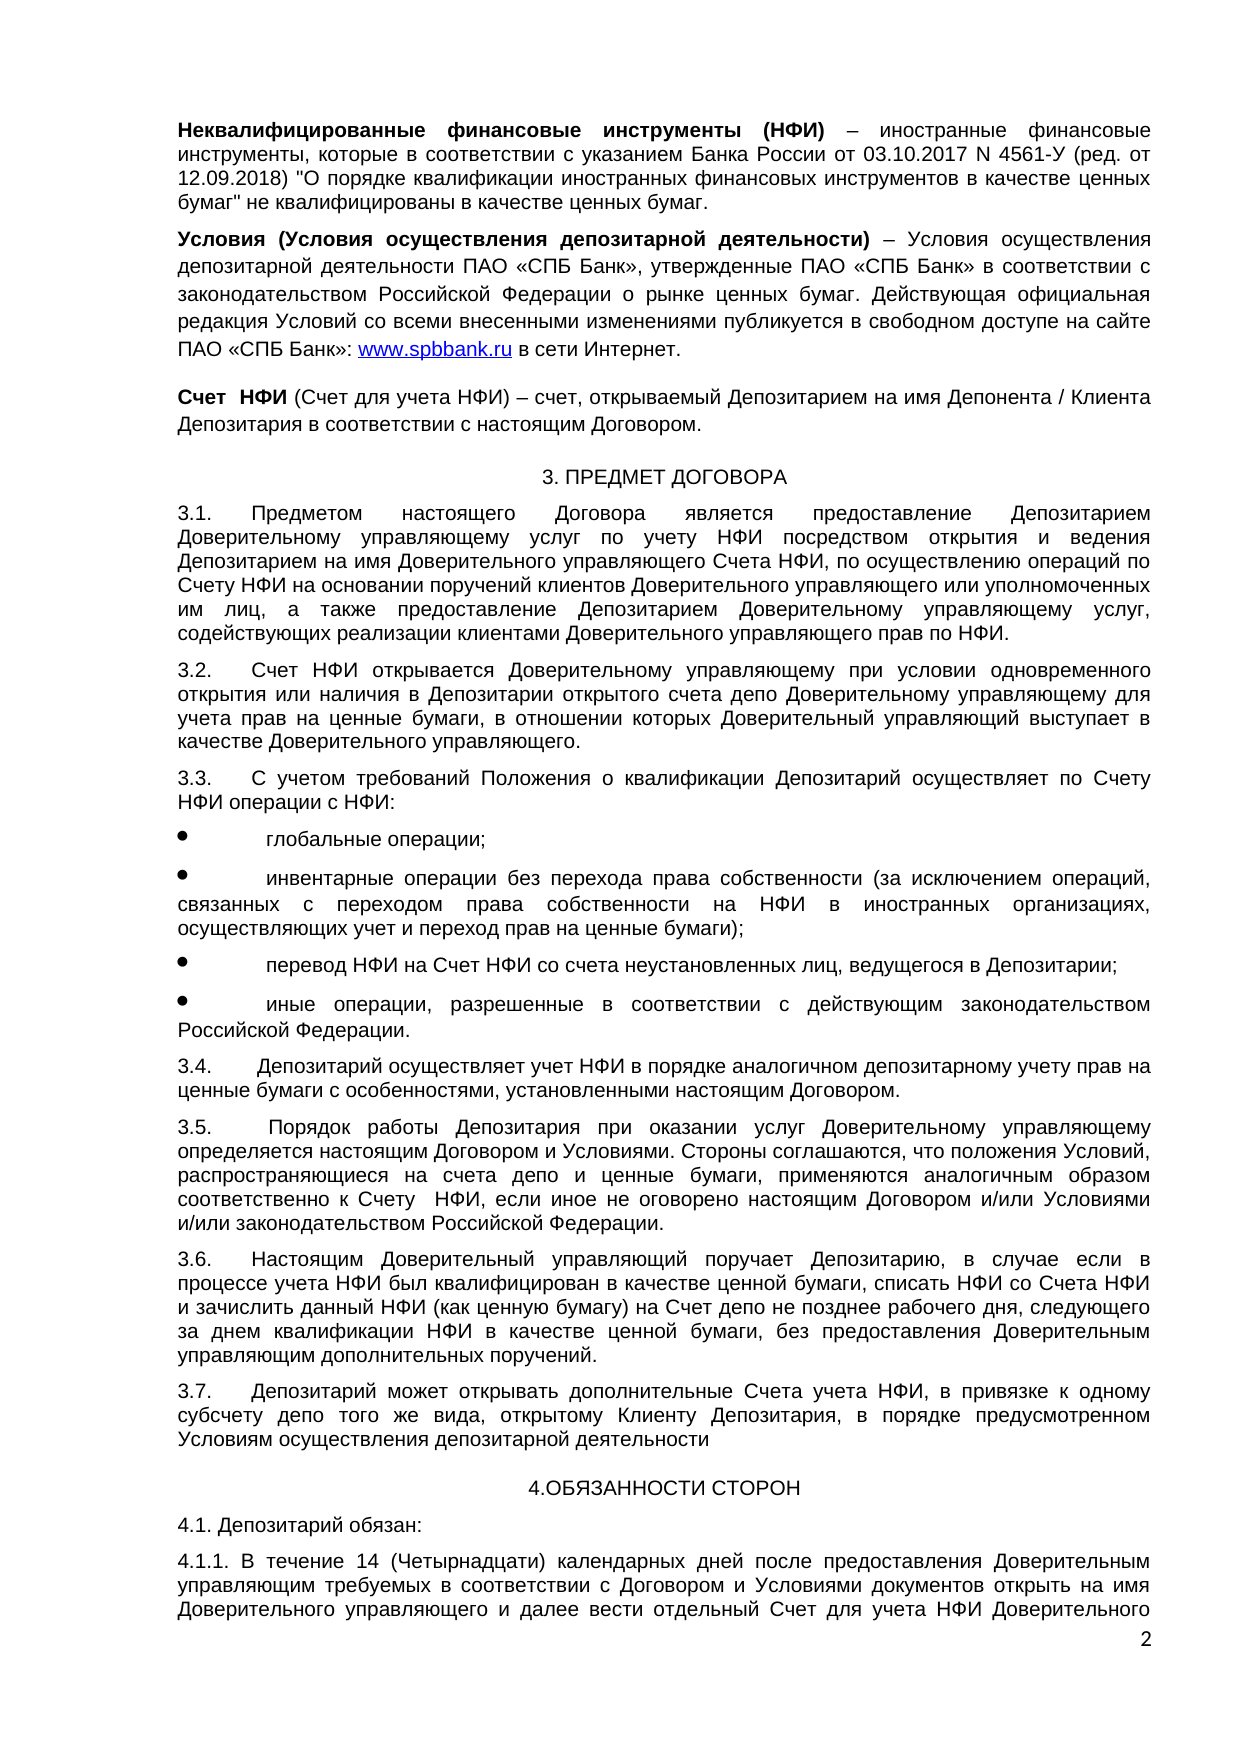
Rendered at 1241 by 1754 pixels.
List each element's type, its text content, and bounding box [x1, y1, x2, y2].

text 3. ПРЕДМЕТ ДОГОВОРА [177, 465, 1152, 489]
list иные операции, разрешенные в соответствии с действующим законодательством Российской Федерации. [177, 991, 1152, 1042]
list Счет НФИ открывается Доверительному управляющему при условии одновременного открытия или наличия в Депозитарии открытого счета депо Доверительному управляющему для учета прав на ценные бумаги, в отношении которых Доверительный управляющий выступает в качестве Доверительного управляющего. [177, 657, 1152, 753]
text Неквалифицированные финансовые инструменты (НФИ) – иностранные финансовые инструменты, которые в соответствии с указанием Банка России от 03.10.2017 N 4561-У (ред. от 12.09.2018) "О порядке квалификации иностранных финансовых инструментов в качестве ценных бумаг" не квалифицированы в качестве ценных бумаг. [177, 118, 1152, 214]
list глобальные операции; [177, 826, 1152, 853]
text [177, 1549, 1152, 1621]
text 4.ОБЯЗАННОСТИ СТОРОН [177, 1476, 1152, 1500]
list Депозитарий осуществляет учет НФИ в порядке аналогичном депозитарному учету прав на ценные бумаги с особенностями, установленными настоящим Договором. [177, 1054, 1152, 1102]
list Предметом настоящего Договора является предоставление Депозитарием Доверительному управляющему услуг по учету НФИ посредством открытия и ведения Депозитарием на имя Доверительного управляющего Счета НФИ, по осуществлению операций по Счету НФИ на основании поручений клиентов Доверительного управляющего или уполномоченных им лиц, а также предоставление Депозитарием Доверительному управляющему услуг, содействующих реализации клиентами Доверительного управляющего прав по НФИ. [177, 501, 1152, 645]
list Порядок работы Депозитария при оказании услуг Доверительному управляющему определяется настоящим Договором и Условиями. Стороны соглашаются, что положения Условий, распространяющиеся на счета депо и ценные бумаги, применяются аналогичным образом соответственно к Счету НФИ, если иное не оговорено настоящим Договором и/или Условиями и/или законодательством Российской Федерации. [177, 1115, 1152, 1234]
list инвентарные операции без перехода права собственности (за исключением операций, связанных с переходом права собственности на НФИ в иностранных организациях, осуществляющих учет и переход прав на ценные бумаги); [177, 865, 1152, 940]
list С учетом требований Положения о квалификации Депозитарий осуществляет по Счету НФИ операции с НФИ: [177, 766, 1152, 814]
list Настоящим Доверительный управляющий поручает Депозитарию, в случае если в процессе учета НФИ был квалифицирован в качестве ценной бумаги, списать НФИ со Счета НФИ и зачислить данный НФИ (как ценную бумагу) на Счет депо не позднее рабочего дня, следующего за днем квалификации НФИ в качестве ценной бумаги, без предоставления Доверительным управляющим дополнительных поручений. [177, 1247, 1152, 1367]
text 4.1. Депозитарий обязан: [177, 1513, 1152, 1537]
list перевод НФИ на Счет НФИ со счета неустановленных лиц, ведущегося в Депозитарии; [177, 952, 1152, 979]
list Депозитарий может открывать дополнительные Счета учета НФИ, в привязке к одному субсчету депо того же вида, открытому Клиенту Депозитария, в порядке предусмотренном Условиям осуществления депозитарной деятельности [177, 1379, 1152, 1451]
text Счет НФИ (Счет для учета НФИ) – счет, открываемый Депозитарием на имя Депонента / Клиента Депозитария в соответствии с настоящим Договором. [177, 385, 1152, 436]
text Условия (Условия осуществления депозитарной деятельности) – Условия осуществления депозитарной деятельности ПАО «СПБ Банк», утвержденные ПАО «СПБ Банк» в соответствии с законодательством Российской Федерации о рынке ценных бумаг. Действующая официальная редакция Условий со всеми внесенными изменениями публикуется в свободном доступе на сайте ПАО «СПБ Банк»: www.spbbank.ru в сети Интернет. [177, 226, 1152, 360]
